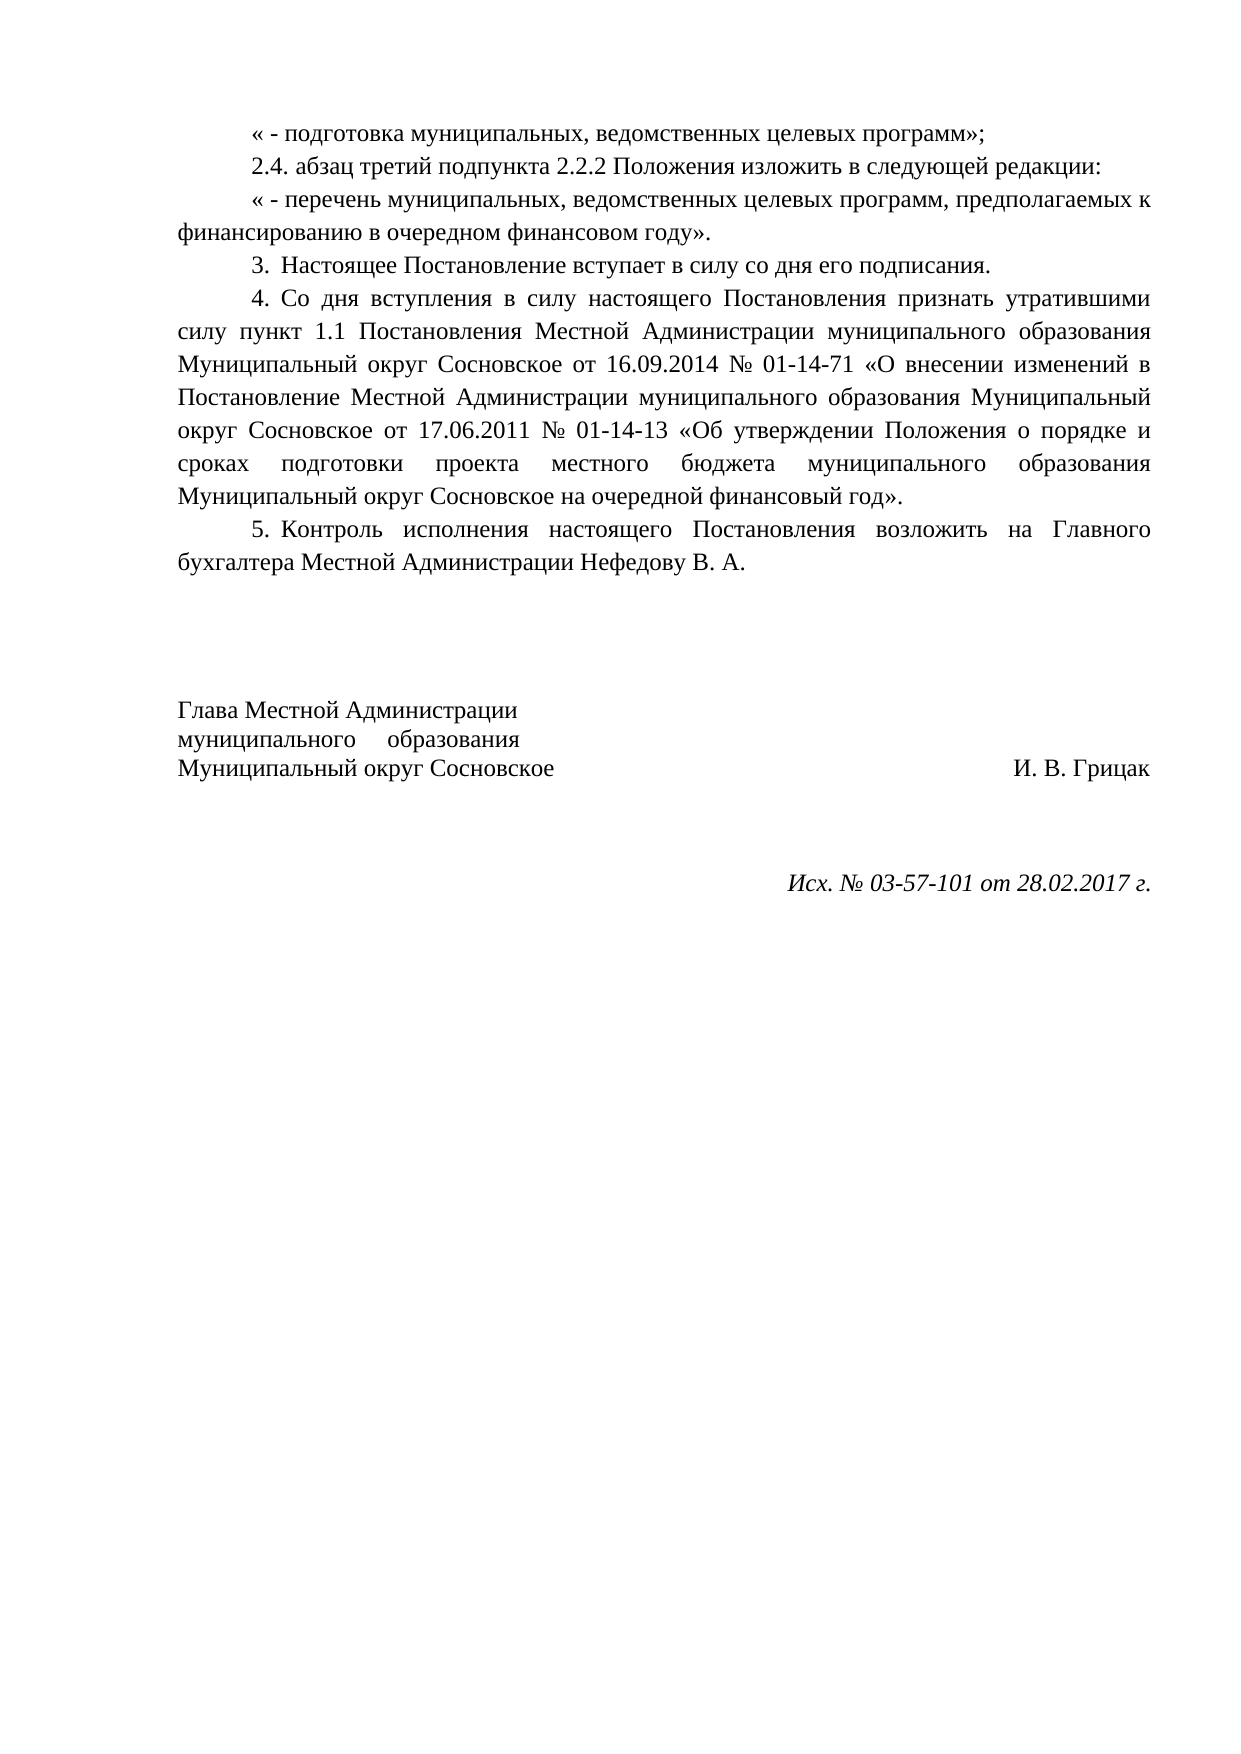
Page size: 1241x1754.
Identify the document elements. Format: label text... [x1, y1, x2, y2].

list Настоящее Постановление вступает в силу со дня его подписания. [177, 250, 1152, 279]
list « - подготовка муниципальных, ведомственных целевых программ»; [177, 118, 1152, 147]
list « - перечень муниципальных, ведомственных целевых программ, предполагаемых к финансированию в очередном финансовом году». [177, 184, 1152, 246]
text Глава Местной Администрации [177, 695, 1152, 724]
text Исх. № 03-57-101 от 28.02.2017 г. [177, 868, 1152, 897]
text Муниципальный округ Сосновское И. В. Грицак [177, 753, 1152, 782]
list абзац третий подпункта 2.2.2 Положения изложить в следующей редакции: [177, 151, 1152, 180]
text муниципального образования [177, 724, 1152, 753]
list Контроль исполнения настоящего Постановления возложить на Главного бухгалтера Местной Администрации Нефедову В. А. [177, 514, 1152, 576]
list Со дня вступления в силу настоящего Постановления признать утратившими силу пункт 1.1 Постановления Местной Администрации муниципального образования Муниципальный округ Сосновское от 16.09.2014 № 01-14-71 «О внесении изменений в Постановление Местной Администрации муниципального образования Муниципальный округ Сосновское от 17.06.2011 № 01-14-13 «Об утверждении Положения о порядке и сроках подготовки проекта местного бюджета муниципального образования Муниципальный округ Сосновское на очередной финансовый год». [177, 283, 1152, 510]
